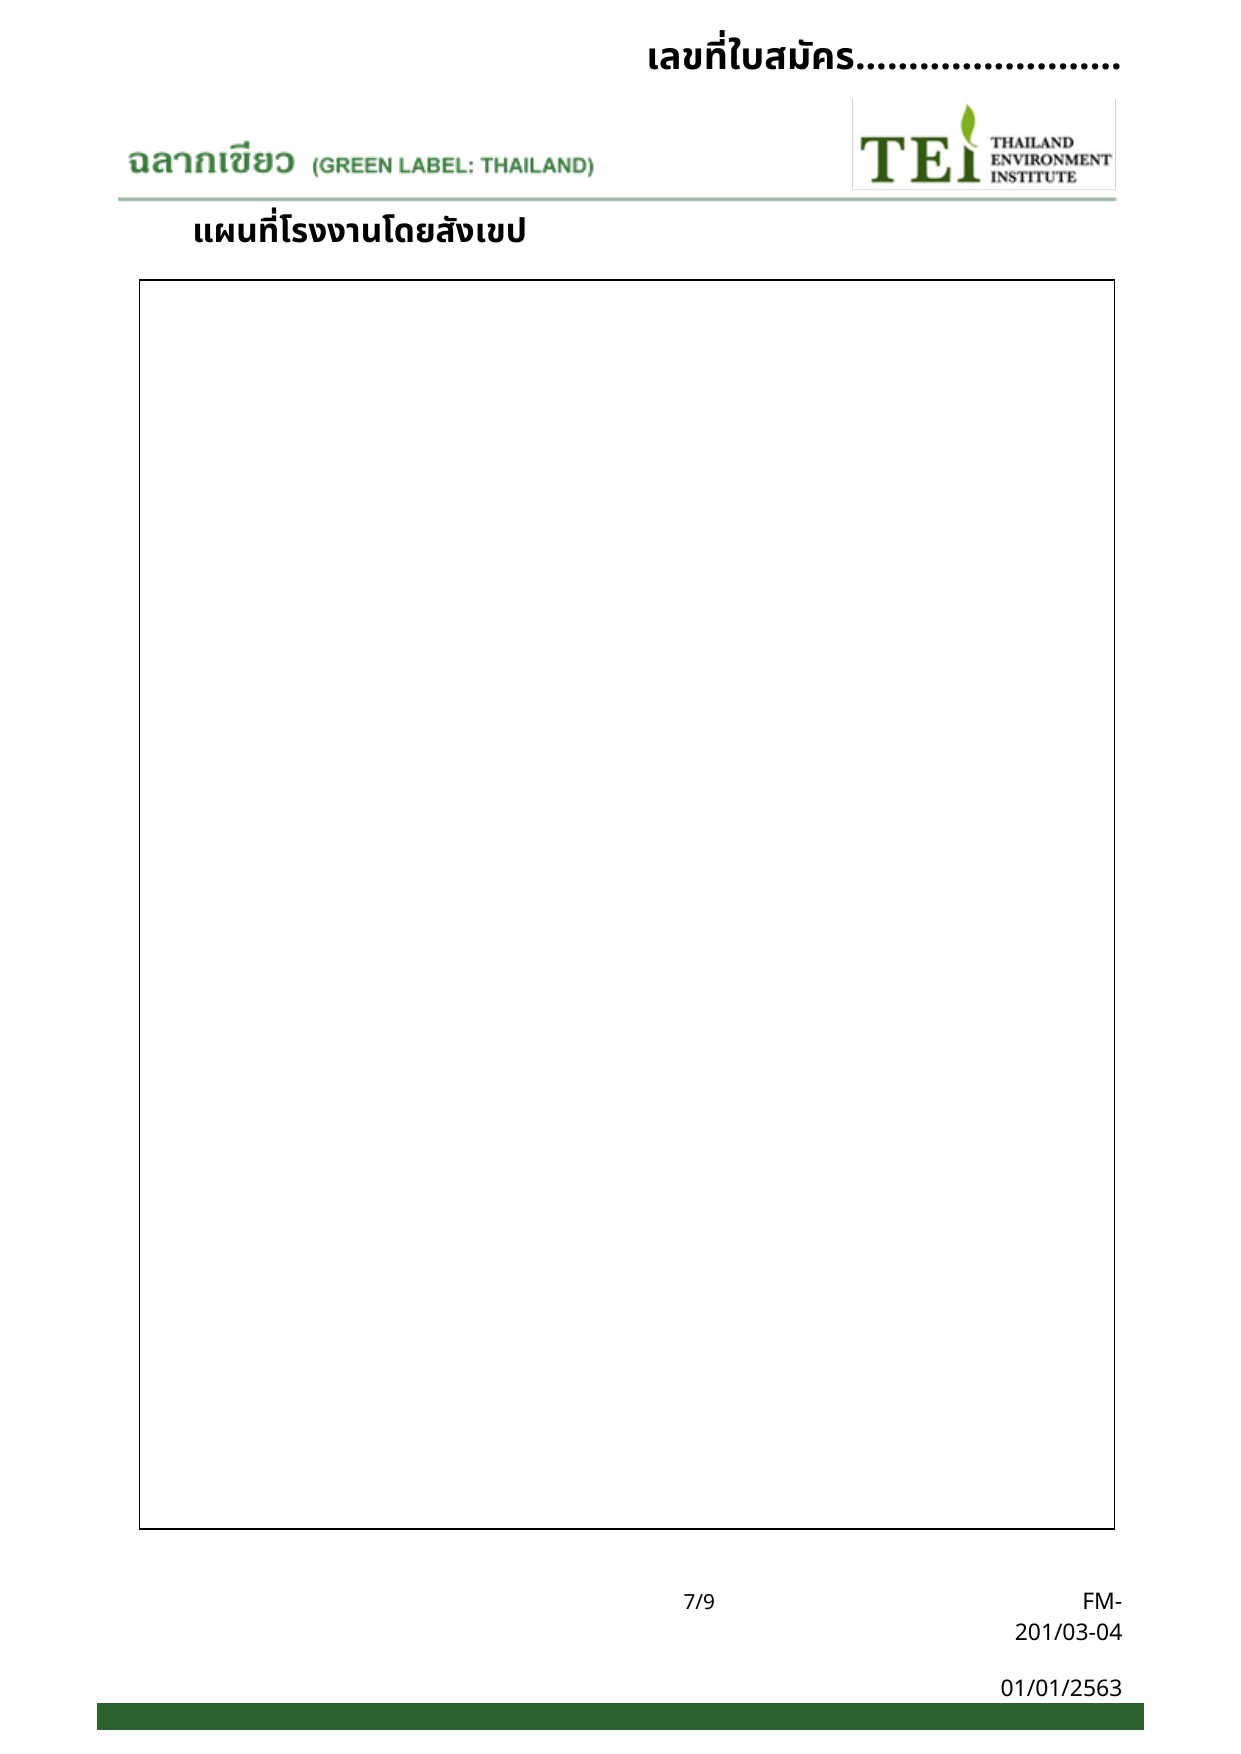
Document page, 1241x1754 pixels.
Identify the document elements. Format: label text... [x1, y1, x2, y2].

picture [118, 99, 1122, 206]
text แผนที่โรงงานโดยสังเขป [118, 207, 1122, 257]
